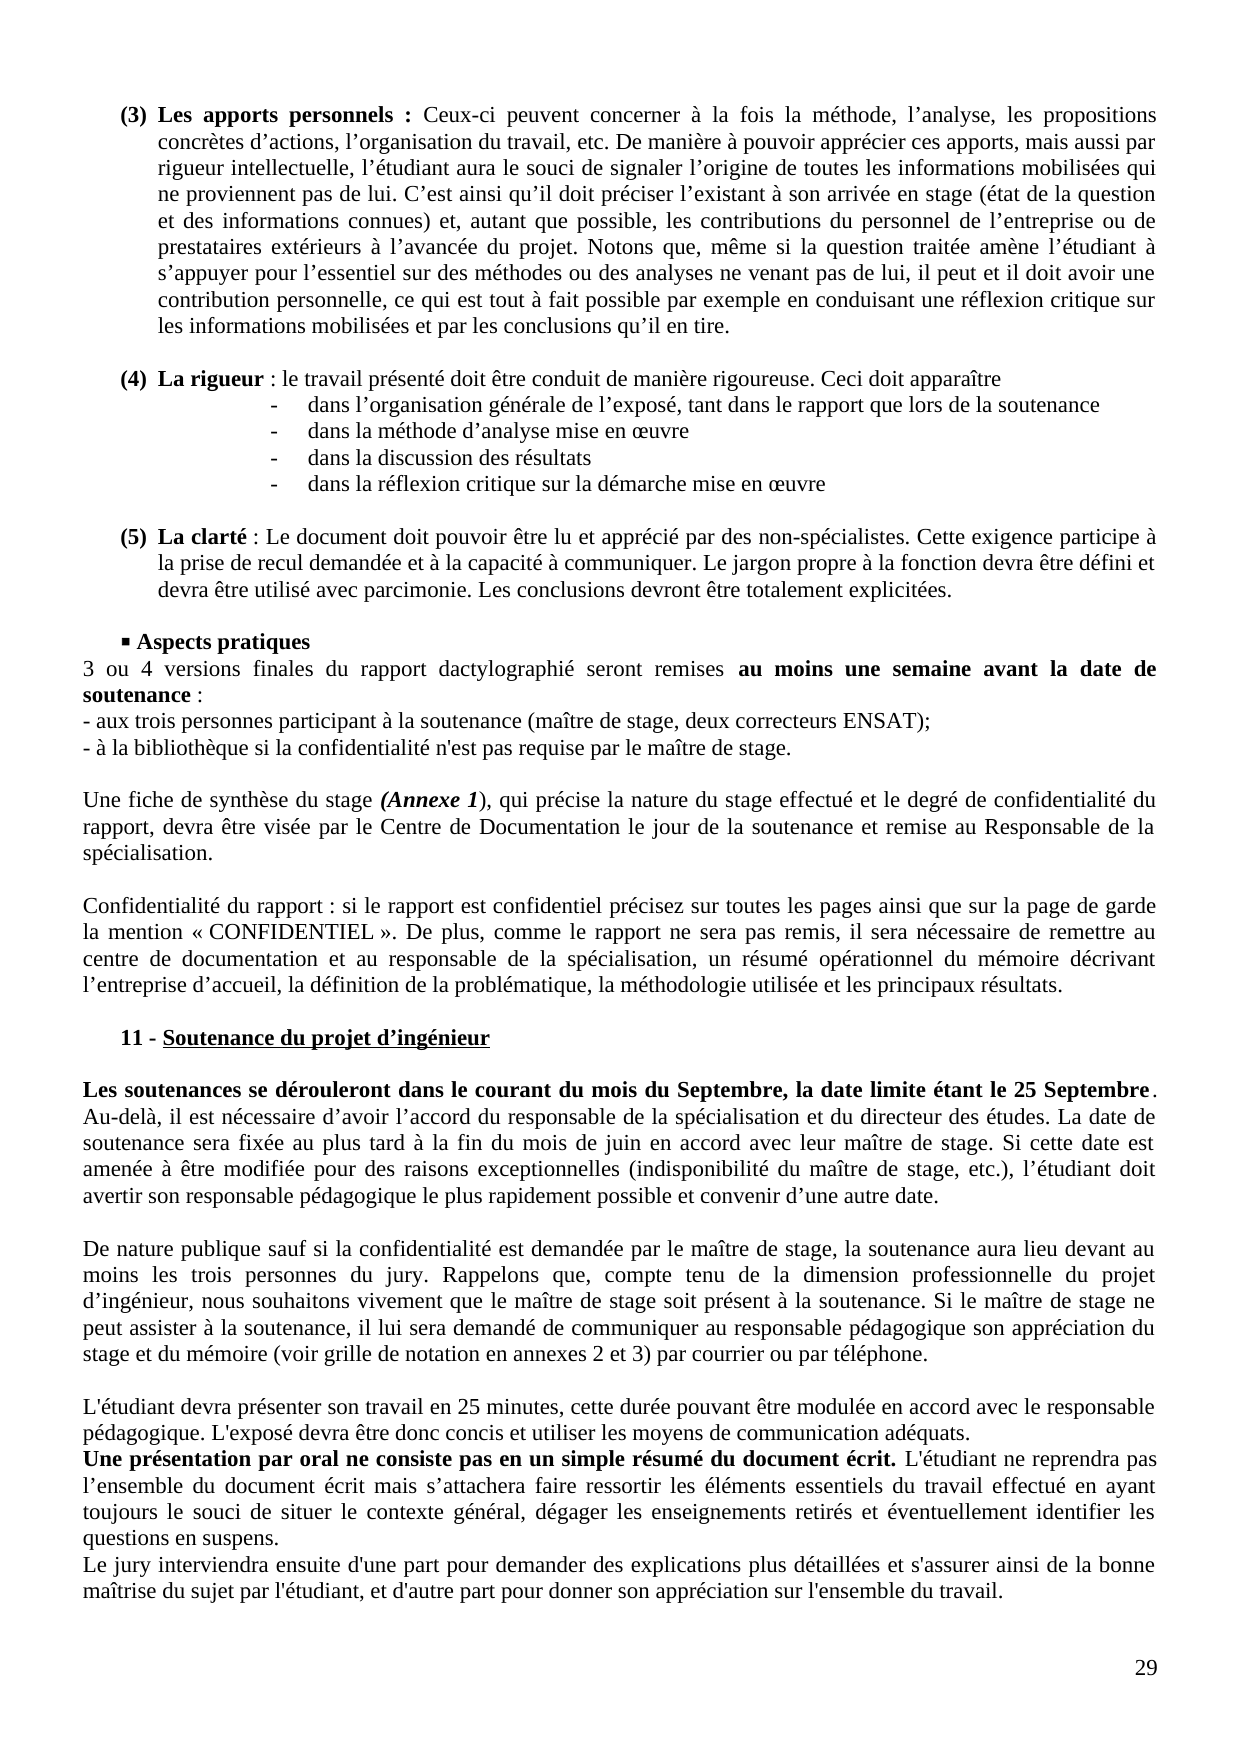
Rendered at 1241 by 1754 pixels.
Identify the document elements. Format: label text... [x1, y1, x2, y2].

text - aux trois personnes participant à la soutenance (maître de stage, deux correcteurs ENSAT); [83, 707, 1157, 734]
list Les apports personnels : Ceux-ci peuvent concerner à la fois la méthode, l’analyse, les propositions concrètes d’actions, l’organisation du travail, etc. De manière à pouvoir apprécier ces apports, mais aussi par rigueur intellectuelle, l’étudiant aura le souci de signaler l’origine de toutes les informations mobilisées qui ne proviennent pas de lui. C’est ainsi qu’il doit préciser l’existant à son arrivée en stage (état de la question et des informations connues) et, autant que possible, les contributions du personnel de l’entreprise ou de prestataires extérieurs à l’avancée du projet. Notons que, même si la question traitée amène l’étudiant à s’appuyer pour l’essentiel sur des méthodes ou des analyses ne venant pas de lui, il peut et il doit avoir une contribution personnelle, ce qui est tout à fait possible par exemple en conduisant une réflexion critique sur les informations mobilisées et par les conclusions qu’il en tire. [120, 101, 1157, 338]
list dans la réflexion critique sur la démarche mise en œuvre [270, 470, 1157, 497]
text - à la bibliothèque si la confidentialité n'est pas requise par le maître de stage. [83, 734, 1157, 760]
list dans la discussion des résultats [270, 444, 1157, 470]
text Une fiche de synthèse du stage (Annexe 1), qui précise la nature du stage effectué et le degré de confidentialité du rapport, devra être visée par le Centre de Documentation le jour de la soutenance et remise au Responsable de la spécialisation. [83, 787, 1157, 866]
text Une présentation par oral ne consiste pas en un simple résumé du document écrit. L'étudiant ne reprendra pas l’ensemble du document écrit mais s’attachera faire ressortir les éléments essentiels du travail effectué en ayant toujours le souci de situer le contexte général, dégager les enseignements retirés et éventuellement identifier les questions en suspens. [83, 1445, 1157, 1551]
list La clarté : Le document doit pouvoir être lu et apprécié par des non-spécialistes. Cette exigence participe à la prise de recul demandée et à la capacité à communiquer. Le jargon propre à la fonction devra être défini et devra être utilisé avec parcimonie. Les conclusions devront être totalement explicitées. [120, 523, 1157, 602]
text 11 - Soutenance du projet d’ingénieur [120, 1024, 1157, 1050]
text Le jury interviendra ensuite d'une part pour demander des explications plus détaillées et s'assurer ainsi de la bonne maîtrise du sujet par l'étudiant, et d'autre part pour donner son appréciation sur l'ensemble du travail. [83, 1551, 1157, 1603]
list La rigueur : le travail présenté doit être conduit de manière rigoureuse. Ceci doit apparaître [120, 365, 1157, 391]
text L'étudiant devra présenter son travail en 25 minutes, cette durée pouvant être modulée en accord avec le responsable pédagogique. L'exposé devra être donc concis et utiliser les moyens de communication adéquats. [83, 1393, 1157, 1445]
text Confidentialité du rapport : si le rapport est confidentiel précisez sur toutes les pages ainsi que sur la page de garde la mention « CONFIDENTIEL ». De plus, comme le rapport ne sera pas remis, il sera nécessaire de remettre au centre de documentation et au responsable de la spécialisation, un résumé opérationnel du mémoire décrivant l’entreprise d’accueil, la définition de la problématique, la méthodologie utilisée et les principaux résultats. [83, 892, 1157, 997]
text Les soutenances se dérouleront dans le courant du mois du Septembre, la date limite étant le 25 Septembre. Au-delà, il est nécessaire d’avoir l’accord du responsable de la spécialisation et du directeur des études. La date de soutenance sera fixée au plus tard à la fin du mois de juin en accord avec leur maître de stage. Si cette date est amenée à être modifiée pour des raisons exceptionnelles (indisponibilité du maître de stage, etc.), l’étudiant doit avertir son responsable pédagogique le plus rapidement possible et convenir d’une autre date. [83, 1076, 1157, 1208]
text Aspects pratiques [120, 628, 1157, 655]
text 3 ou 4 versions finales du rapport dactylographié seront remises au moins une semaine avant la date de soutenance : [83, 655, 1157, 707]
list dans la méthode d’analyse mise en œuvre [270, 418, 1157, 444]
text De nature publique sauf si la confidentialité est demandée par le maître de stage, la soutenance aura lieu devant au moins les trois personnes du jury. Rappelons que, compte tenu de la dimension professionnelle du projet d’ingénieur, nous souhaitons vivement que le maître de stage soit présent à la soutenance. Si le maître de stage ne peut assister à la soutenance, il lui sera demandé de communiquer au responsable pédagogique son appréciation du stage et du mémoire (voir grille de notation en annexes 2 et 3) par courrier ou par téléphone. [83, 1234, 1157, 1366]
list dans l’organisation générale de l’exposé, tant dans le rapport que lors de la soutenance [270, 391, 1157, 418]
